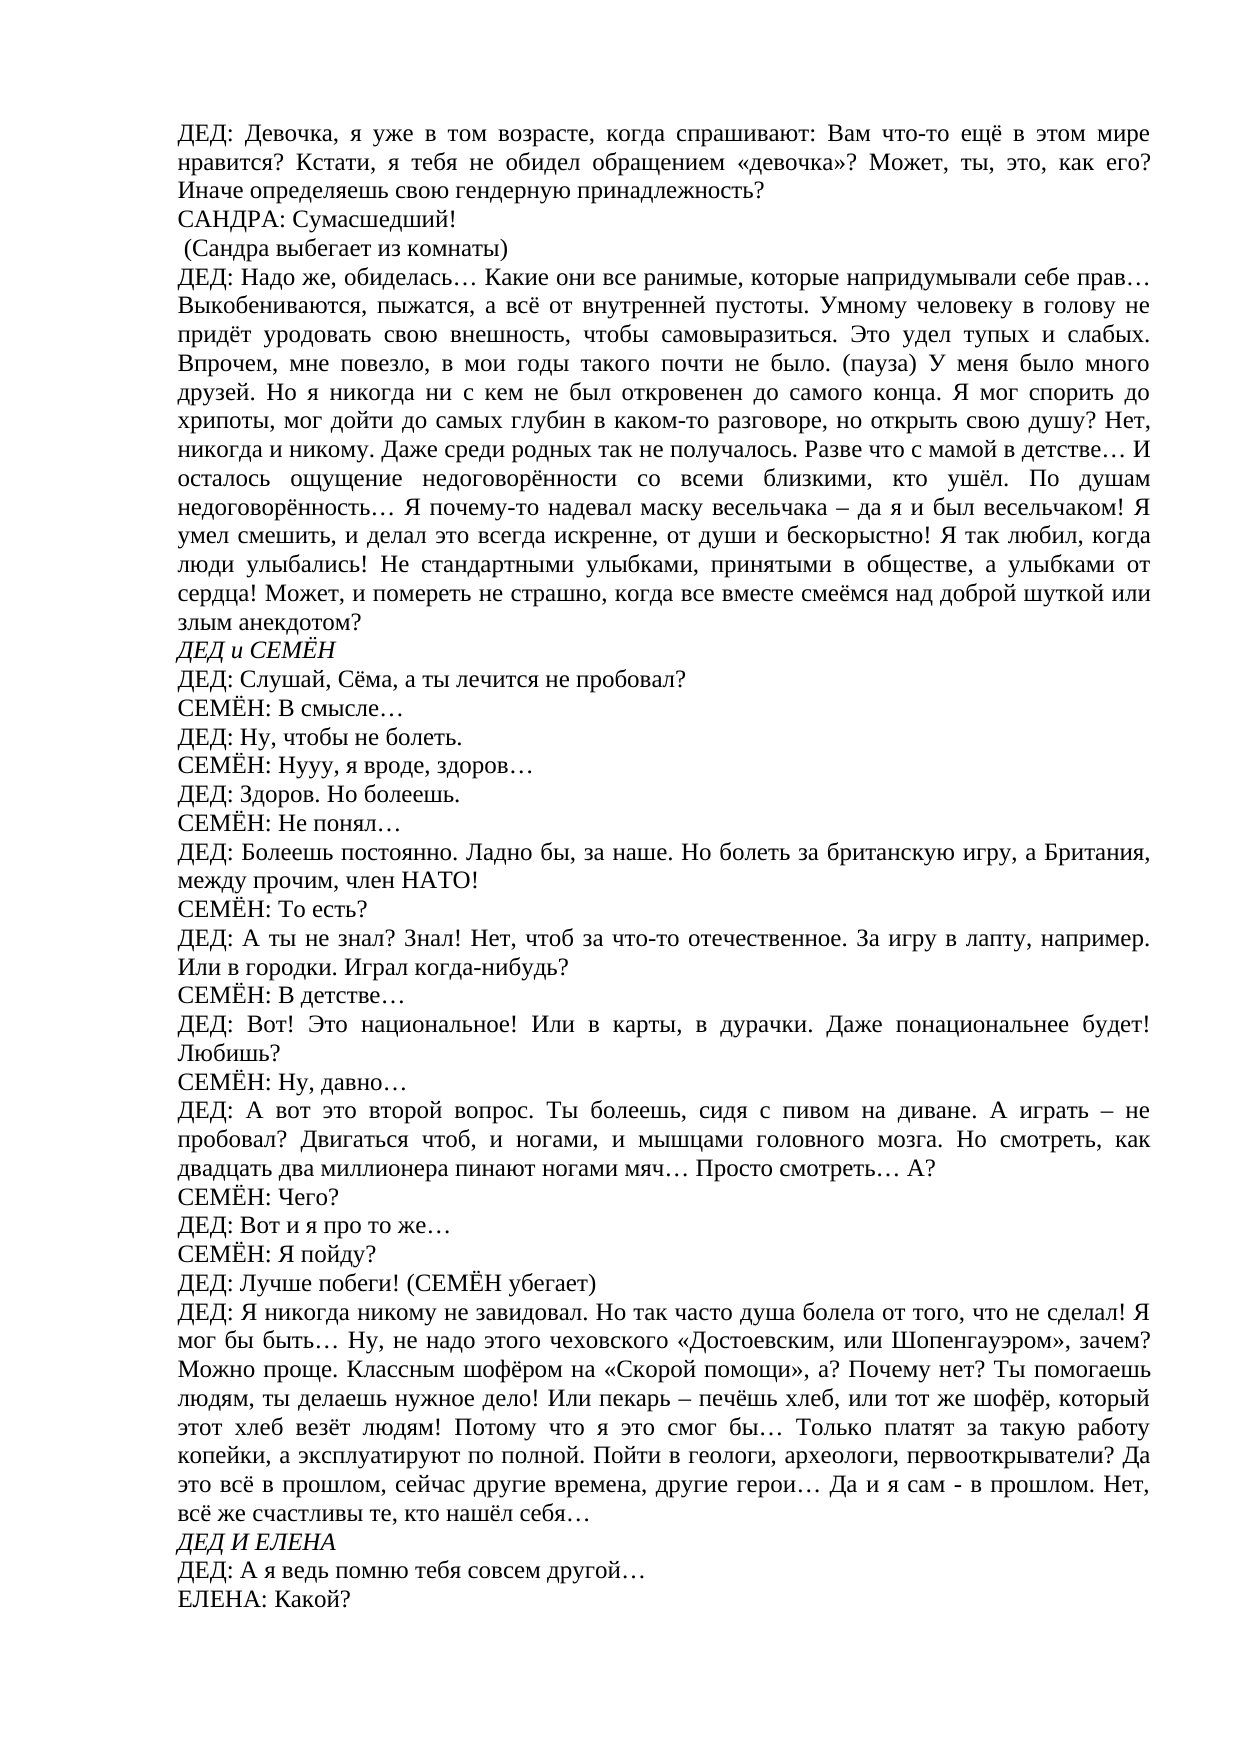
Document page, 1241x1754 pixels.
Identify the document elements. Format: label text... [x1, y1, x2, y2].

text ДЕД: Девочка, я уже в том возрасте, когда спрашивают: Вам что-то ещё в этом мире нравится? Кстати, я тебя не обидел обращением «девочка»? Может, ты, это, как его? Иначе определяешь свою гендерную принадлежность? [177, 118, 1152, 204]
text ДЕД: Я никогда никому не завидовал. Но так часто душа болела от того, что не сделал! Я мог бы быть… Ну, не надо этого чеховского «Достоевским, или Шопенгауэром», зачем? Можно проще. Классным шофёром на «Скорой помощи», а? Почему нет? Ты помогаешь людям, ты делаешь нужное дело! Или пекарь – печёшь хлеб, или тот же шофёр, который этот хлеб везёт людям! Потому что я это смог бы… Только платят за такую работу копейки, а эксплуатируют по полной. Пойти в геологи, археологи, первооткрыватели? Да это всё в прошлом, сейчас другие времена, другие герои… Да и я сам - в прошлом. Нет, всё же счастливы те, кто нашёл себя… [177, 1297, 1152, 1527]
text ДЕД: Лучше побеги! (СЕМЁН убегает) [177, 1268, 1152, 1297]
text СЕМЁН: Ну, давно… [177, 1067, 1152, 1096]
text (Сандра выбегает из комнаты) [177, 233, 1152, 262]
text САНДРА: Сумасшедший! [177, 204, 1152, 233]
text ДЕД и СЕМЁН [177, 636, 1152, 664]
text СЕМЁН: Не понял… [177, 808, 1152, 837]
text ДЕД: Здоров. Но болеешь. [177, 779, 1152, 808]
text ДЕД: Вот! Это национальное! Или в карты, в дурачки. Даже понациональнее будет! Любишь? [177, 1009, 1152, 1067]
text СЕМЁН: Чего? [177, 1182, 1152, 1211]
text ДЕД: Ну, чтобы не болеть. [177, 722, 1152, 751]
text ЕЛЕНА: Какой? [177, 1584, 1152, 1613]
text СЕМЁН: Я пойду? [177, 1239, 1152, 1268]
text ДЕД: Слушай, Сёма, а ты лечится не пробовал? [177, 664, 1152, 693]
text ДЕД: А ты не знал? Знал! Нет, чтоб за что-то отечественное. За игру в лапту, например. Или в городки. Играл когда-нибудь? [177, 923, 1152, 981]
text ДЕД: А вот это второй вопрос. Ты болеешь, сидя с пивом на диване. А играть – не пробовал? Двигаться чтоб, и ногами, и мышцами головного мозга. Но смотреть, как двадцать два миллионера пинают ногами мяч… Просто смотреть… А? [177, 1096, 1152, 1182]
text СЕМЁН: Нууу, я вроде, здоров… [177, 751, 1152, 779]
text ДЕД И ЕЛЕНА [177, 1527, 1152, 1556]
text СЕМЁН: То есть? [177, 894, 1152, 923]
text ДЕД: Надо же, обиделась… Какие они все ранимые, которые напридумывали себе прав… Выкобениваются, пыжатся, а всё от внутренней пустоты. Умному человеку в голову не придёт уродовать свою внешность, чтобы самовыразиться. Это удел тупых и слабых. Впрочем, мне повезло, в мои годы такого почти не было. (пауза) У меня было много друзей. Но я никогда ни с кем не был откровенен до самого конца. Я мог спорить до хрипоты, мог дойти до самых глубин в каком-то разговоре, но открыть свою душу? Нет, никогда и никому. Даже среди родных так не получалось. Разве что с мамой в детстве… И осталось ощущение недоговорённости со всеми близкими, кто ушёл. По душам недоговорённость… Я почему-то надевал маску весельчака – да я и был весельчаком! Я умел смешить, и делал это всегда искренне, от души и бескорыстно! Я так любил, когда люди улыбались! Не стандартными улыбками, принятыми в обществе, а улыбками от сердца! Может, и помереть не страшно, когда все вместе смеёмся над доброй шуткой или злым анекдотом? [177, 262, 1152, 636]
text ДЕД: Вот и я про то же… [177, 1211, 1152, 1239]
text ДЕД: А я ведь помню тебя совсем другой… [177, 1556, 1152, 1584]
text СЕМЁН: В детстве… [177, 981, 1152, 1009]
text ДЕД: Болеешь постоянно. Ладно бы, за наше. Но болеть за британскую игру, а Британия, между прочим, член НАТО! [177, 837, 1152, 894]
text СЕМЁН: В смысле… [177, 693, 1152, 722]
